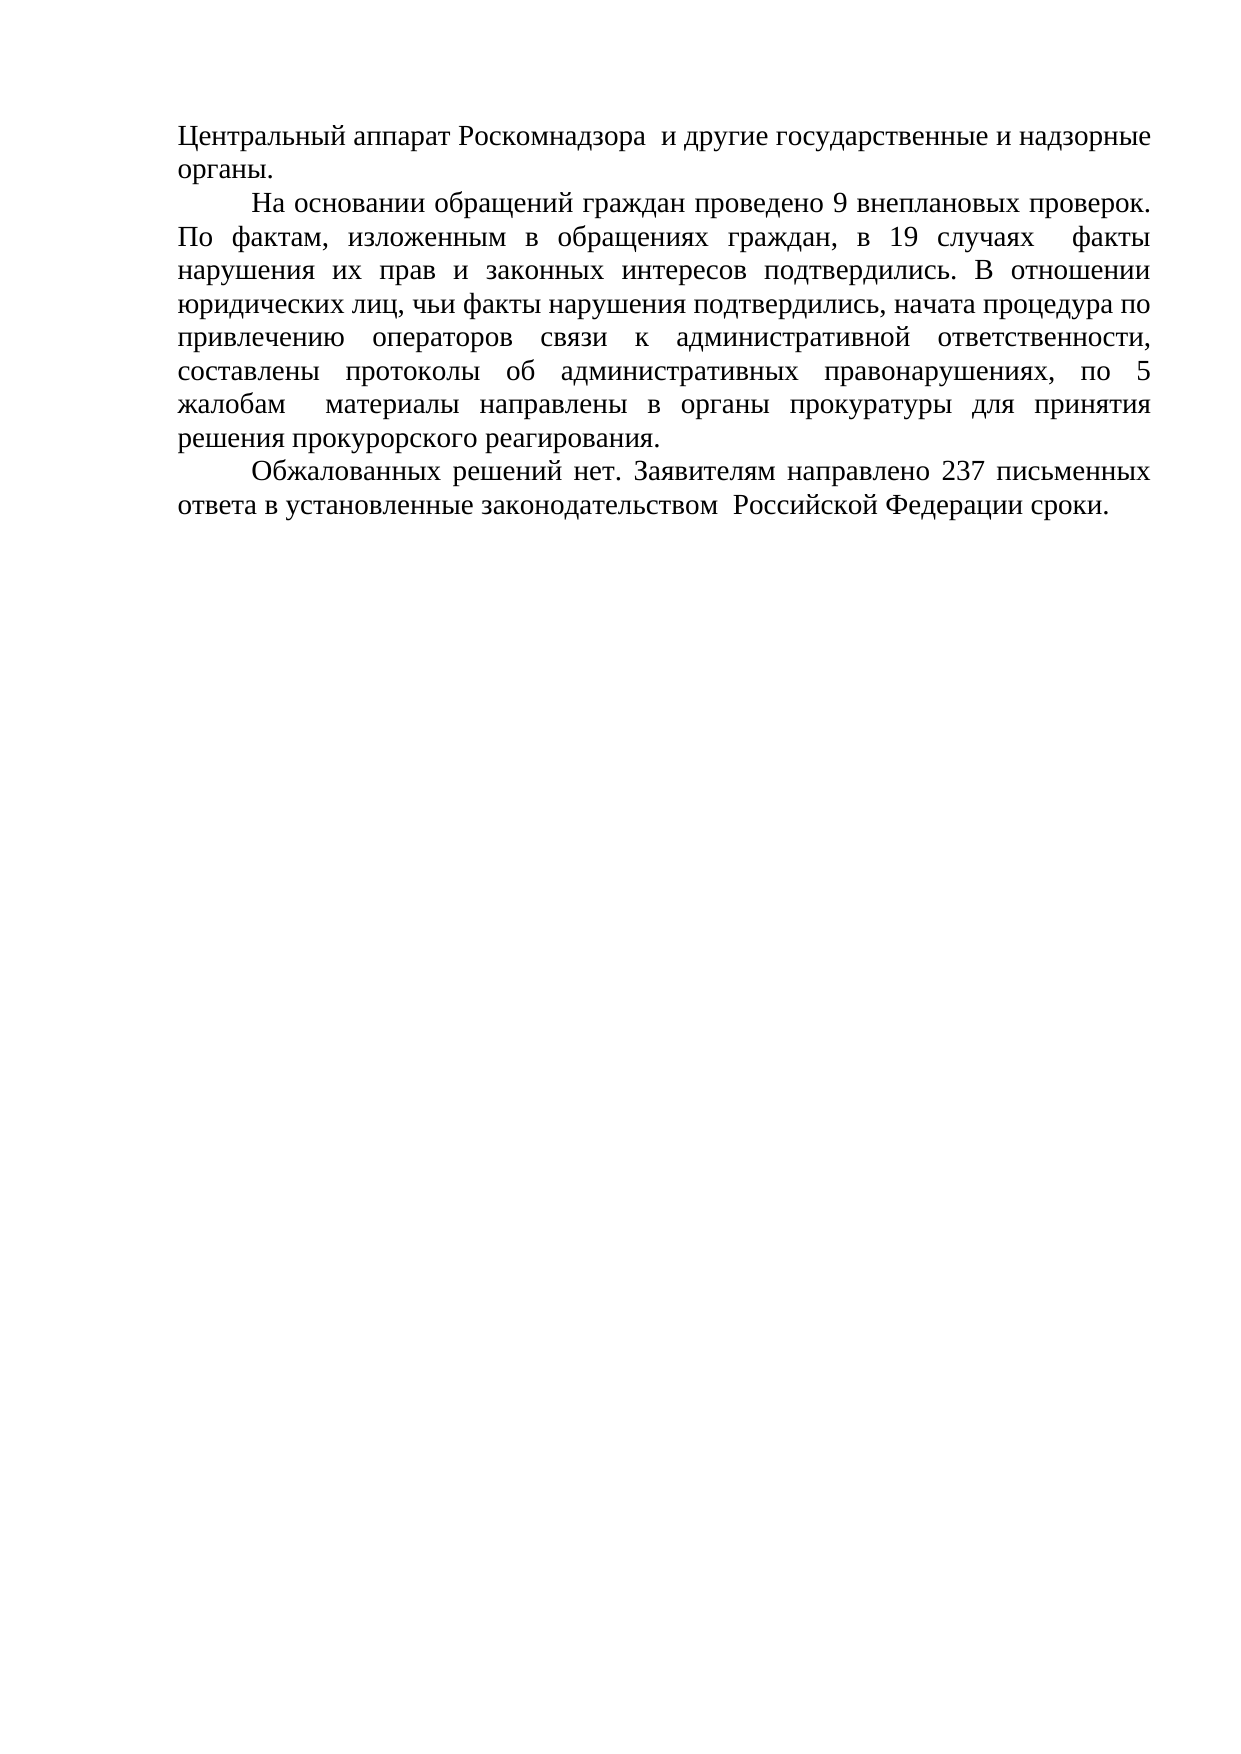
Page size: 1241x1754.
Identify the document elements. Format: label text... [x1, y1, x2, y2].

text Обжалованных решений нет. Заявителям направлено 237 письменных ответа в установленные законодательством Российской Федерации сроки. [177, 453, 1152, 521]
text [177, 118, 1152, 185]
text На основании обращений граждан проведено 9 внеплановых проверок. По фактам, изложенным в обращениях граждан, в 19 случаях факты нарушения их прав и законных интересов подтвердились. В отношении юридических лиц, чьи факты нарушения подтвердились, начата процедура по привлечению операторов связи к административной ответственности, составлены протоколы об административных правонарушениях, по 5 жалобам материалы направлены в органы прокуратуры для принятия решения прокурорского реагирования. [177, 185, 1152, 453]
